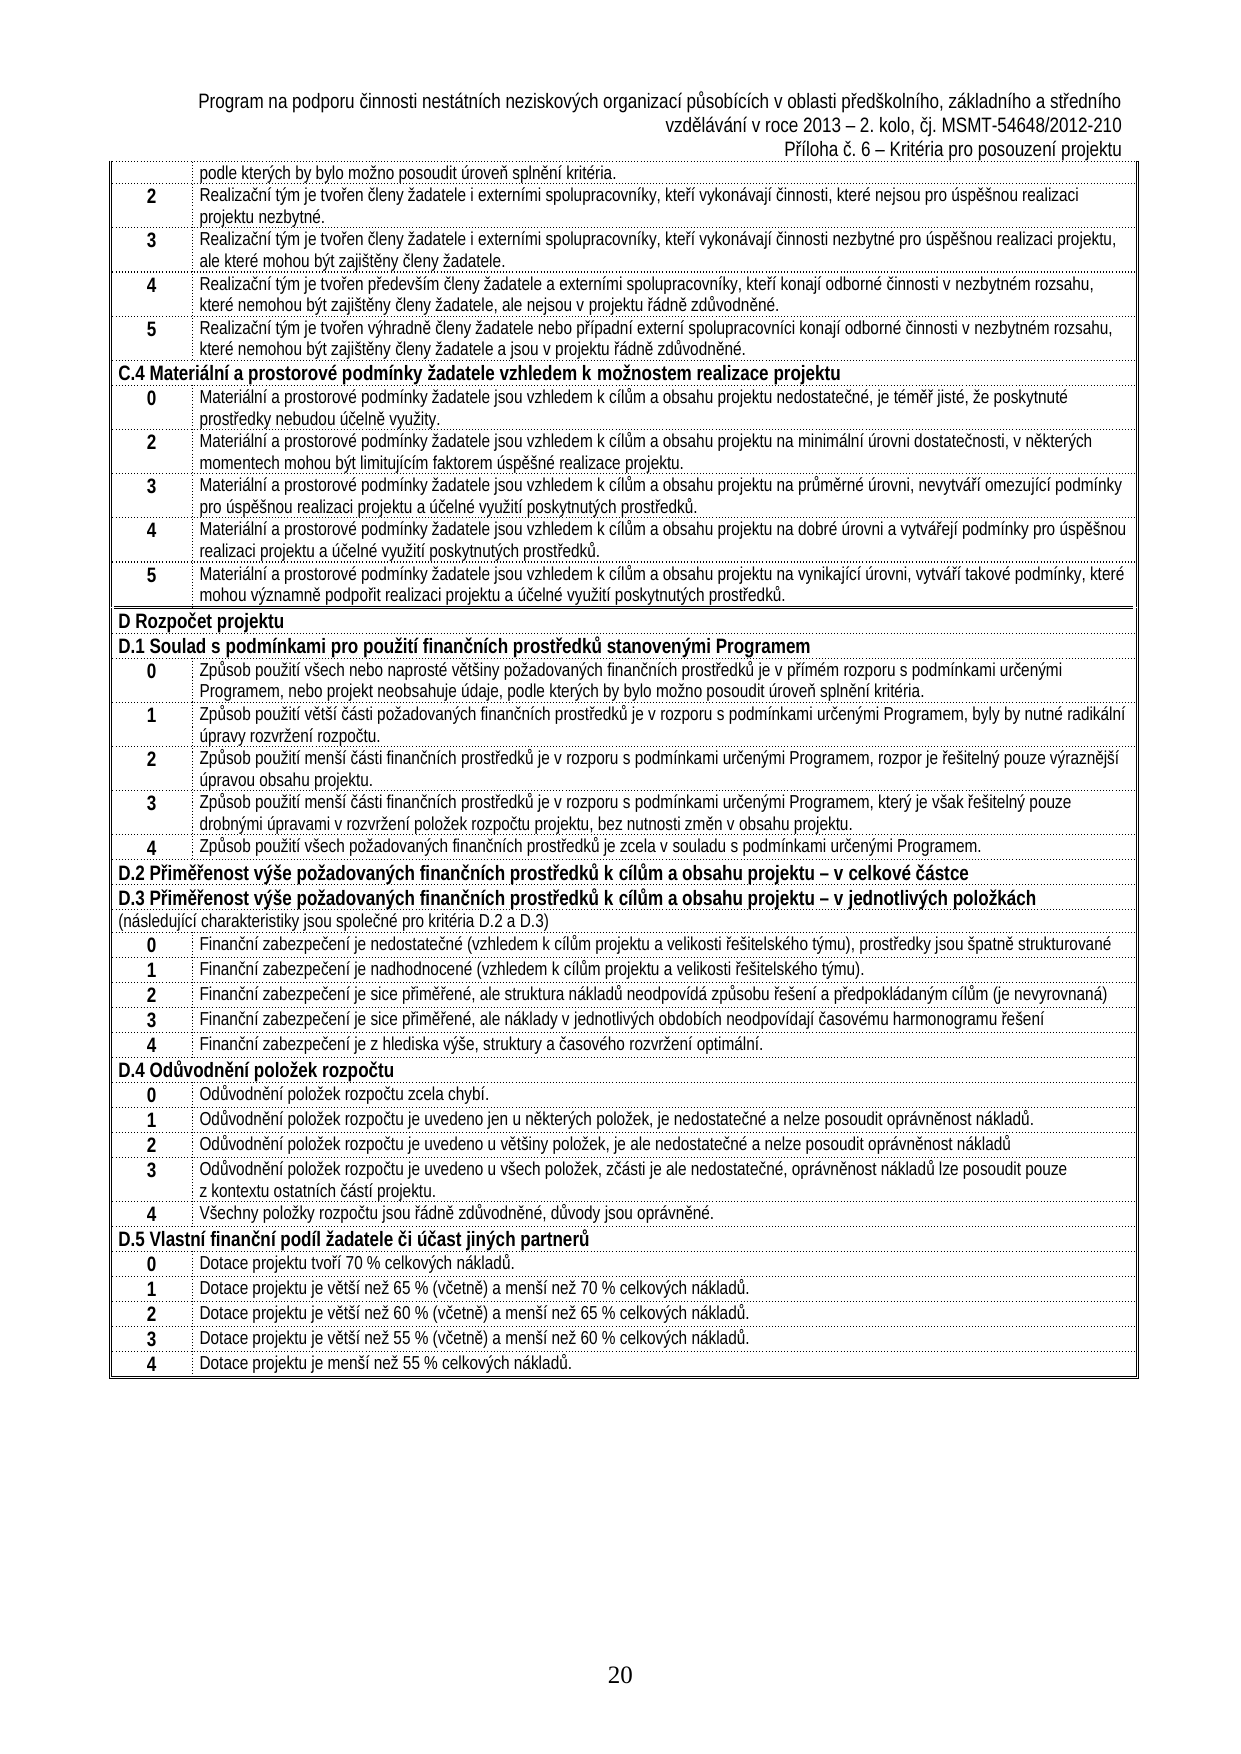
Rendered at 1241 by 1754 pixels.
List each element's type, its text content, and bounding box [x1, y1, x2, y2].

table_cell 3 [112, 1326, 192, 1351]
table_cell Realizační tým je tvořen výhradně členy žadatele nebo případní externí spolupracovníci konají odborné činnosti v nezbytném rozsahu, které nemohou být zajištěny členy žadatele a jsou v projektu řádně zdůvodněné. [192, 316, 1136, 360]
table_cell Odůvodnění položek rozpočtu je uvedeno jen u některých položek, je nedostatečné a nelze posoudit oprávněnost nákladů. [192, 1107, 1136, 1132]
table_cell Dotace projektu je větší než 55 % (včetně) a menší než 60 % celkových nákladů. [192, 1326, 1136, 1351]
table_cell Finanční zabezpečení je sice přiměřené, ale náklady v jednotlivých obdobích neodpovídají časovému harmonogramu řešení [192, 1007, 1136, 1032]
table_cell 4 [112, 1032, 192, 1057]
table_cell 0 [112, 1082, 192, 1107]
table_cell Materiální a prostorové podmínky žadatele jsou vzhledem k cílům a obsahu projektu na dobré úrovni a vytvářejí podmínky pro úspěšnou realizaci projektu a účelné využití poskytnutých prostředků. [192, 517, 1136, 561]
table_cell 0 [112, 1251, 192, 1276]
table_cell 5 [112, 561, 192, 606]
table_cell 3 [112, 473, 192, 517]
table_cell 4 [112, 1351, 192, 1376]
table_cell Finanční zabezpečení je nedostatečné (vzhledem k cílům projektu a velikosti řešitelského týmu), prostředky jsou špatně strukturované [192, 932, 1136, 957]
table_cell 4 [112, 517, 192, 561]
table_cell Materiální a prostorové podmínky žadatele jsou vzhledem k cílům a obsahu projektu nedostatečné, je téměř jisté, že poskytnuté prostředky nebudou účelně využity. [192, 385, 1136, 429]
table_cell Odůvodnění položek rozpočtu je uvedeno u všech položek, zčásti je ale nedostatečné, oprávněnost nákladů lze posoudit pouze z kontextu ostatních částí projektu. [192, 1157, 1136, 1201]
table_cell 0 [112, 658, 192, 702]
table_cell 0 [112, 385, 192, 429]
table_cell D Rozpočet projektu [112, 606, 1136, 633]
table_cell D.2 Přiměřenost výše požadovaných finančních prostředků k cílům a obsahu projektu – v celkové částce [112, 859, 1136, 884]
table_cell Dotace projektu tvoří 70 % celkových nákladů. [192, 1251, 1136, 1276]
table_cell D.5 Vlastní finanční podíl žadatele či účast jiných partnerů [112, 1226, 1136, 1251]
table_cell 3 [112, 1157, 192, 1201]
table_cell Způsob použití menší části finančních prostředků je v rozporu s podmínkami určenými Programem, který je však řešitelný pouze drobnými úpravami v rozvržení položek rozpočtu projektu, bez nutnosti změn v obsahu projektu. [192, 790, 1136, 834]
table_cell Finanční zabezpečení je nadhodnocené (vzhledem k cílům projektu a velikosti řešitelského týmu). [192, 957, 1136, 982]
table_cell 1 [112, 957, 192, 982]
table_cell 3 [112, 227, 192, 271]
table_cell D.4 Odůvodnění položek rozpočtu [112, 1057, 1136, 1082]
table_cell Odůvodnění položek rozpočtu zcela chybí. [192, 1082, 1136, 1107]
table_cell Odůvodnění položek rozpočtu je uvedeno u většiny položek, je ale nedostatečné a nelze posoudit oprávněnost nákladů [192, 1132, 1136, 1157]
table_cell 1 [112, 1107, 192, 1132]
table_cell 3 [112, 1007, 192, 1032]
table_cell Dotace projektu je větší než 60 % (včetně) a menší než 65 % celkových nákladů. [192, 1301, 1136, 1326]
table_cell 2 [112, 746, 192, 790]
table_cell Realizační tým je tvořen především členy žadatele a externími spolupracovníky, kteří konají odborné činnosti v nezbytném rozsahu, které nemohou být zajištěny členy žadatele, ale nejsou v projektu řádně zdůvodněné. [192, 271, 1136, 316]
table_cell D.3 Přiměřenost výše požadovaných finančních prostředků k cílům a obsahu projektu – v jednotlivých položkách [112, 884, 1136, 909]
table_cell Finanční zabezpečení je z hlediska výše, struktury a časového rozvržení optimální. [192, 1032, 1136, 1057]
table_cell Dotace projektu je větší než 65 % (včetně) a menší než 70 % celkových nákladů. [192, 1276, 1136, 1301]
table_cell Dotace projektu je menší než 55 % celkových nákladů. [192, 1351, 1136, 1376]
table_cell Způsob použití všech nebo naprosté většiny požadovaných finančních prostředků je v přímém rozporu s podmínkami určenými Programem, nebo projekt neobsahuje údaje, podle kterých by bylo možno posoudit úroveň splnění kritéria. [192, 658, 1136, 702]
table_cell Všechny položky rozpočtu jsou řádně zdůvodněné, důvody jsou oprávněné. [192, 1201, 1136, 1226]
table_cell (následující charakteristiky jsou společné pro kritéria D.2 a D.3) [112, 909, 1136, 932]
table_cell 5 [112, 316, 192, 360]
table_cell Materiální a prostorové podmínky žadatele jsou vzhledem k cílům a obsahu projektu na minimální úrovni dostatečnosti, v některých momentech mohou být limitujícím faktorem úspěšné realizace projektu. [192, 429, 1136, 473]
table_cell 2 [112, 183, 192, 227]
table_cell Způsob použití větší části požadovaných finančních prostředků je v rozporu s podmínkami určenými Programem, byly by nutné radikální úpravy rozvržení rozpočtu. [192, 702, 1136, 746]
table_cell 1 [112, 1276, 192, 1301]
table_cell 2 [112, 982, 192, 1007]
table_cell 3 [112, 790, 192, 834]
table_cell Způsob použití menší části finančních prostředků je v rozporu s podmínkami určenými Programem, rozpor je řešitelný pouze výraznější úpravou obsahu projektu. [192, 746, 1136, 790]
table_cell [192, 161, 1136, 183]
table_cell 1 [112, 702, 192, 746]
table_cell C.4 Materiální a prostorové podmínky žadatele vzhledem k možnostem realizace projektu [112, 360, 1136, 385]
table_cell 0 [112, 932, 192, 957]
table_cell 2 [112, 1132, 192, 1157]
table_cell Realizační tým je tvořen členy žadatele i externími spolupracovníky, kteří vykonávají činnosti, které nejsou pro úspěšnou realizaci projektu nezbytné. [192, 183, 1136, 227]
table_cell 2 [112, 429, 192, 473]
table_cell 0 [112, 161, 192, 183]
table_cell 2 [112, 1301, 192, 1326]
table_cell 4 [112, 834, 192, 859]
table_cell Realizační tým je tvořen členy žadatele i externími spolupracovníky, kteří vykonávají činnosti nezbytné pro úspěšnou realizaci projektu, ale které mohou být zajištěny členy žadatele. [192, 227, 1136, 271]
table_cell D.1 Soulad s podmínkami pro použití finančních prostředků stanovenými Programem [112, 633, 1136, 658]
table_cell 4 [112, 271, 192, 316]
table_cell Finanční zabezpečení je sice přiměřené, ale struktura nákladů neodpovídá způsobu řešení a předpokládaným cílům (je nevyrovnaná) [192, 982, 1136, 1007]
table_cell Způsob použití všech požadovaných finančních prostředků je zcela v souladu s podmínkami určenými Programem. [192, 834, 1136, 859]
table_cell Materiální a prostorové podmínky žadatele jsou vzhledem k cílům a obsahu projektu na vynikající úrovni, vytváří takové podmínky, které mohou významně podpořit realizaci projektu a účelné využití poskytnutých prostředků. [192, 561, 1136, 606]
table_cell Materiální a prostorové podmínky žadatele jsou vzhledem k cílům a obsahu projektu na průměrné úrovni, nevytváří omezující podmínky pro úspěšnou realizaci projektu a účelné využití poskytnutých prostředků. [192, 473, 1136, 517]
table_cell 4 [112, 1201, 192, 1226]
